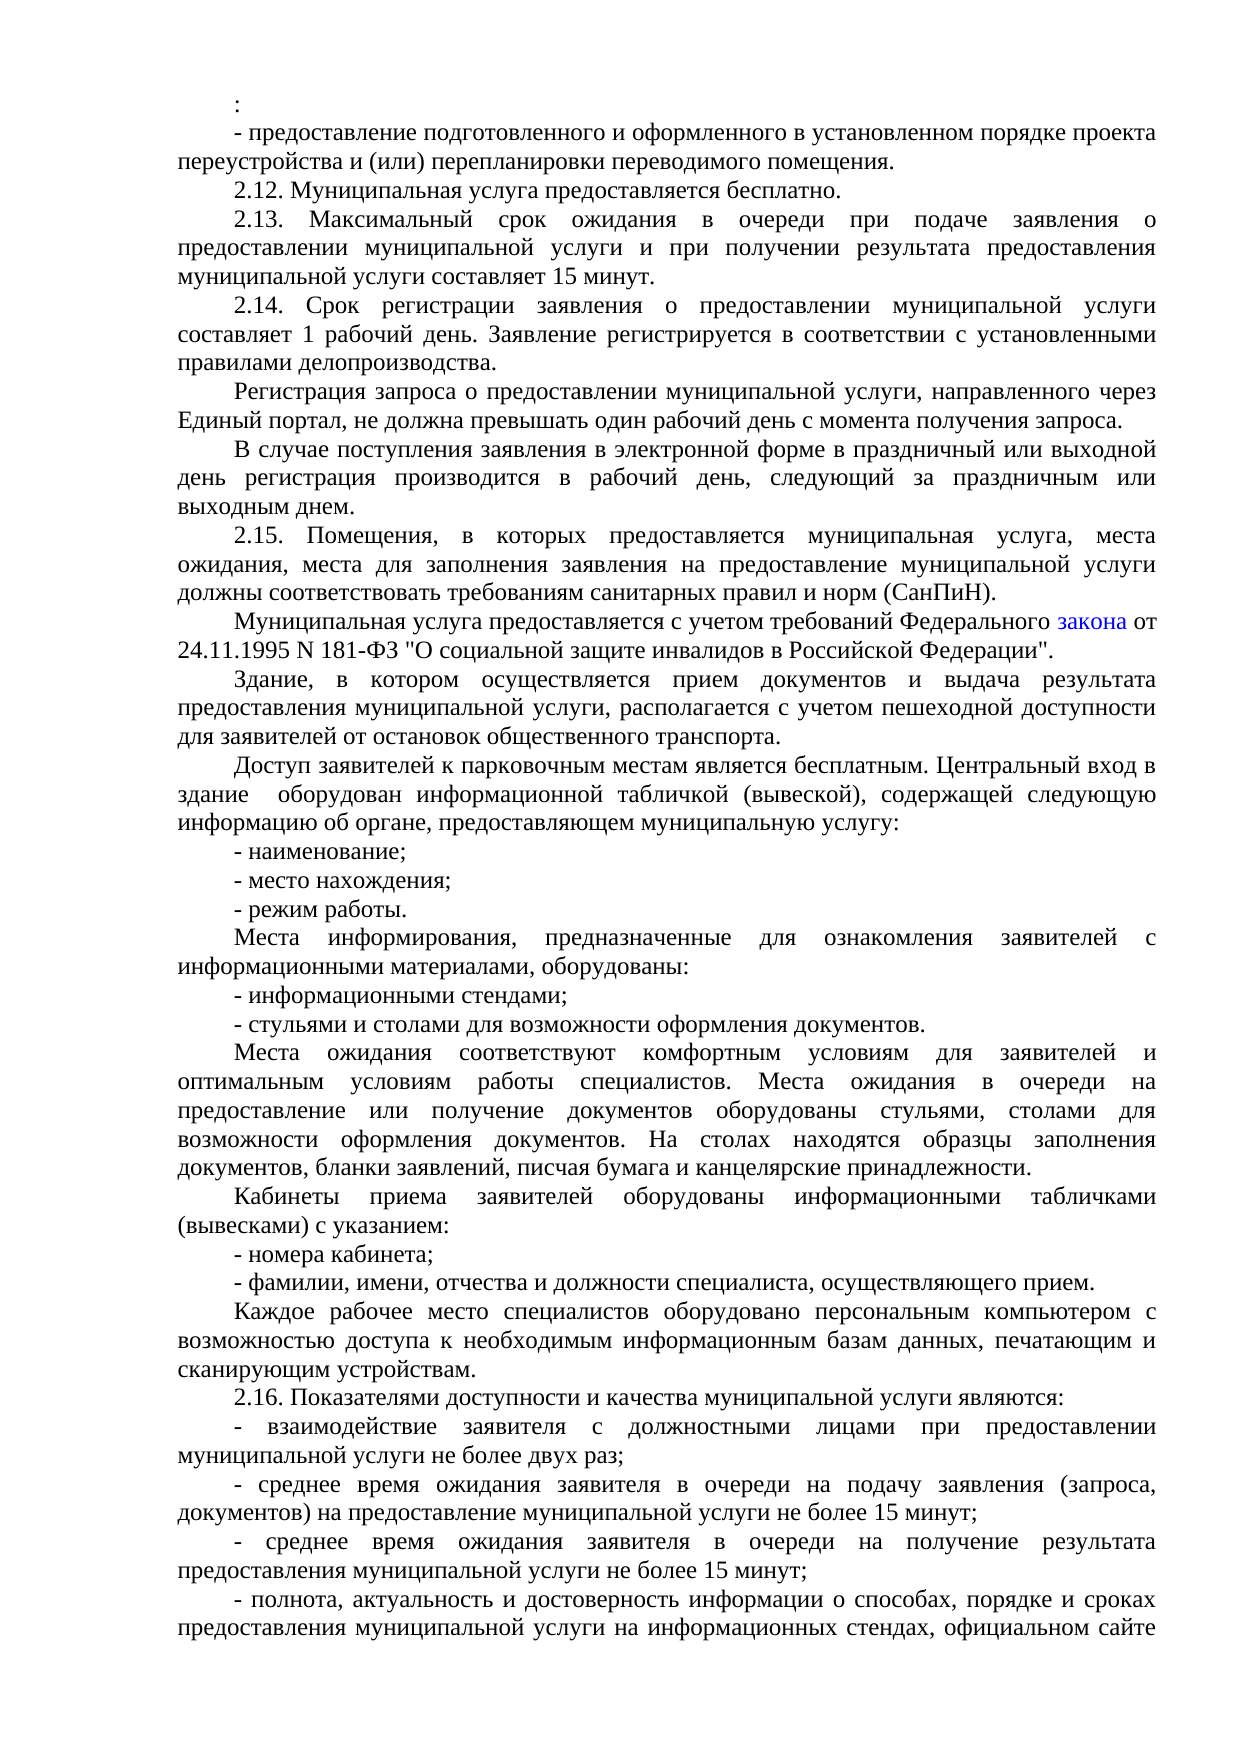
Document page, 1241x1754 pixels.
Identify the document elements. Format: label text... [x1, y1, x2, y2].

text - среднее время ожидания заявителя в очереди на подачу заявления (запроса, документов) на предоставление муниципальной услуги не более 15 минут; [177, 1469, 1157, 1526]
text 2.14. Срок регистрации заявления о предоставлении муниципальной услуги составляет 1 рабочий день. Заявление регистрируется в соответствии с установленными правилами делопроизводства. [177, 290, 1157, 376]
text - взаимодействие заявителя с должностными лицами при предоставлении муниципальной услуги не более двух раз; [177, 1411, 1157, 1469]
text Каждое рабочее место специалистов оборудовано персональным компьютером с возможностью доступа к необходимым информационным базам данных, печатающим и сканирующим устройствам. [177, 1296, 1157, 1382]
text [177, 1584, 1157, 1641]
text 2.13. Максимальный срок ожидания в очереди при подаче заявления о предоставлении муниципальной услуги и при получении результата предоставления муниципальной услуги составляет 15 минут. [177, 204, 1157, 290]
text Доступ заявителей к парковочным местам является бесплатным. Центральный вход в здание оборудован информационной табличкой (вывеской), содержащей следующую информацию об органе, предоставляющем муниципальную услугу: [177, 750, 1157, 836]
text - предоставление подготовленного и оформленного в установленном порядке проекта переустройства и (или) перепланировки переводимого помещения. [177, 117, 1157, 175]
text Кабинеты приема заявителей оборудованы информационными табличками (вывесками) с указанием: [177, 1181, 1157, 1239]
text 2.16. Показателями доступности и качества муниципальной услуги являются: [177, 1382, 1157, 1411]
text - наименование; [177, 836, 1157, 865]
text Здание, в котором осуществляется прием документов и выдача результата предоставления муниципальной услуги, располагается с учетом пешеходной доступности для заявителей от остановок общественного транспорта. [177, 664, 1157, 750]
text : [177, 89, 1157, 117]
text Места информирования, предназначенные для ознакомления заявителей с информационными материалами, оборудованы: [177, 922, 1157, 980]
text Места ожидания соответствуют комфортным условиям для заявителей и оптимальным условиям работы специалистов. Места ожидания в очереди на предоставление или получение документов оборудованы стульями, столами для возможности оформления документов. На столах находятся образцы заполнения документов, бланки заявлений, писчая бумага и канцелярские принадлежности. [177, 1037, 1157, 1181]
text - среднее время ожидания заявителя в очереди на получение результата предоставления муниципальной услуги не более 15 минут; [177, 1526, 1157, 1584]
text - стульями и столами для возможности оформления документов. [177, 1009, 1157, 1037]
text В случае поступления заявления в электронной форме в праздничный или выходной день регистрация производится в рабочий день, следующий за праздничным или выходным днем. [177, 434, 1157, 520]
text Регистрация запроса о предоставлении муниципальной услуги, направленного через Единый портал, не должна превышать один рабочий день с момента получения запроса. [177, 376, 1157, 434]
text Муниципальная услуга предоставляется с учетом требований Федерального закона от 24.11.1995 N 181-ФЗ "О социальной защите инвалидов в Российской Федерации". [177, 606, 1157, 664]
text 2.12. Муниципальная услуга предоставляется бесплатно. [177, 175, 1157, 204]
text - режим работы. [177, 894, 1157, 922]
text - место нахождения; [177, 865, 1157, 894]
text 2.15. Помещения, в которых предоставляется муниципальная услуга, места ожидания, места для заполнения заявления на предоставление муниципальной услуги должны соответствовать требованиям санитарных правил и норм (СанПиН). [177, 520, 1157, 606]
text - фамилии, имени, отчества и должности специалиста, осуществляющего прием. [177, 1267, 1157, 1296]
text - номера кабинета; [177, 1239, 1157, 1267]
text - информационными стендами; [177, 980, 1157, 1009]
